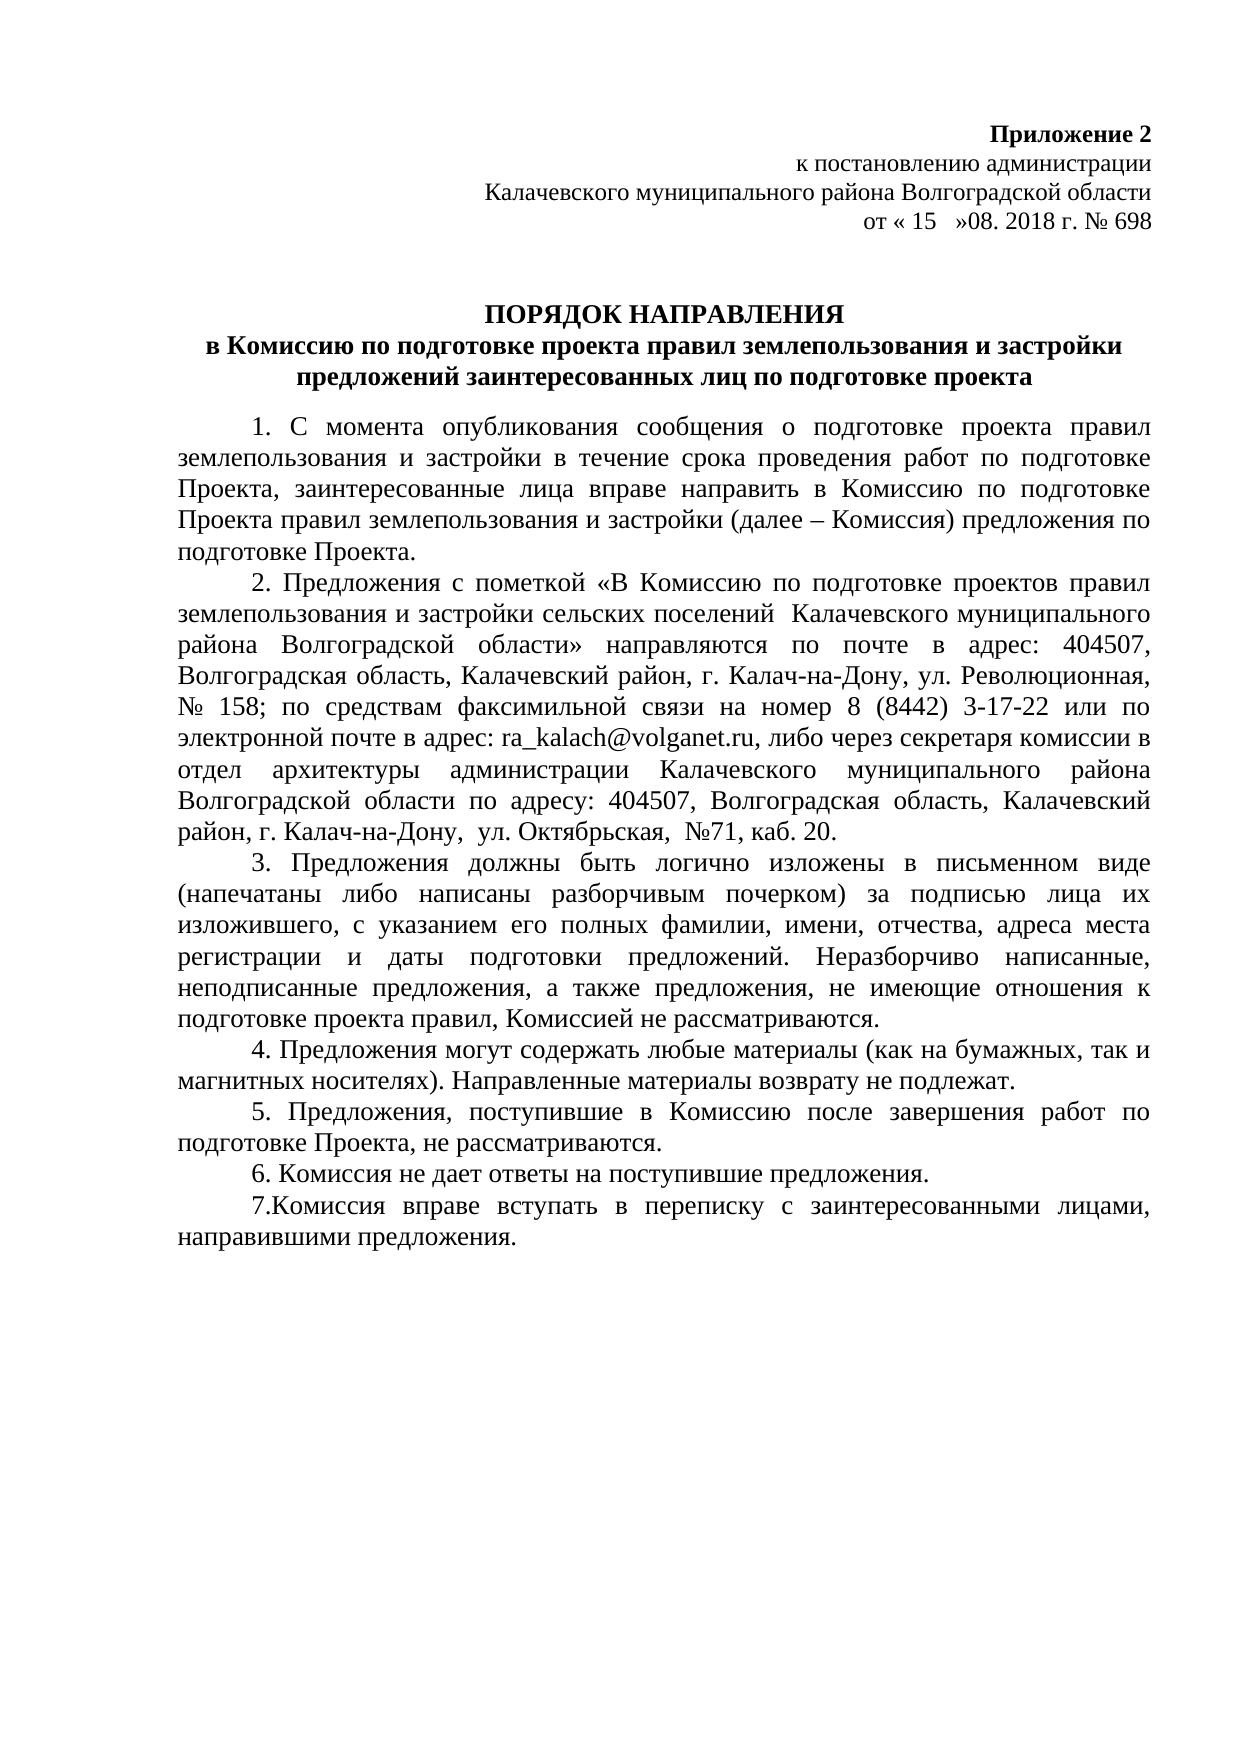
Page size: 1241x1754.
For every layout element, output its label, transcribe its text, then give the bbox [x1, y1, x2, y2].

text 2. Предложения с пометкой «В Комиссию по подготовке проектов правил землепользования и застройки сельских поселений Калачевского муниципального района Волгоградской области» направляются по почте в адрес: 404507, Волгоградская область, Калачевский район, г. Калач-на-Дону, ул. Революционная, № 158; по средствам факсимильной связи на номер 8 (8442) 3-17-22 или по электронной почте в адрес: ra_kalach@volganet.ru, либо через секретаря комиссии в отдел архитектуры администрации Калачевского муниципального района Волгоградской области по адресу: 404507, Волгоградская область, Калачевский район, г. Калач-на-Дону, ул. Октябрьская, №71, каб. 20. [177, 566, 1152, 846]
text 4. Предложения могут содержать любые материалы (как на бумажных, так и магнитных носителях). Направленные материалы возврату не подлежат. [177, 1033, 1152, 1095]
text Приложение 2 к постановлению администрации Калачевского муниципального района Волгоградской области от « 15 »08. 2018 г. № 698 [177, 119, 1152, 234]
text 5. Предложения, поступившие в Комиссию после завершения работ по подготовке Проекта, не рассматриваются. [177, 1095, 1152, 1158]
text 6. Комиссия не дает ответы на поступившие предложения. [177, 1158, 1152, 1189]
text 7.Комиссия вправе вступать в переписку с заинтересованными лицами, направившими предложения. [177, 1189, 1152, 1251]
text 3. Предложения должны быть логично изложены в письменном виде (напечатаны либо написаны разборчивым почерком) за подписью лица их изложившего, с указанием его полных фамилии, имени, отчества, адреса места регистрации и даты подготовки предложений. Неразборчиво написанные, неподписанные предложения, а также предложения, не имеющие отношения к подготовке проекта правил, Комиссией не рассматриваются. [177, 846, 1152, 1033]
text ПОРЯДОК НАПРАВЛЕНИЯ в Комиссию по подготовке проекта правил землепользования и застройки предложений заинтересованных лиц по подготовке проекта [177, 298, 1152, 391]
text 1. С момента опубликования сообщения о подготовке проекта правил землепользования и застройки в течение срока проведения работ по подготовке Проекта, заинтересованные лица вправе направить в Комиссию по подготовке Проекта правил землепользования и застройки (далее – Комиссия) предложения по подготовке Проекта. [177, 410, 1152, 566]
